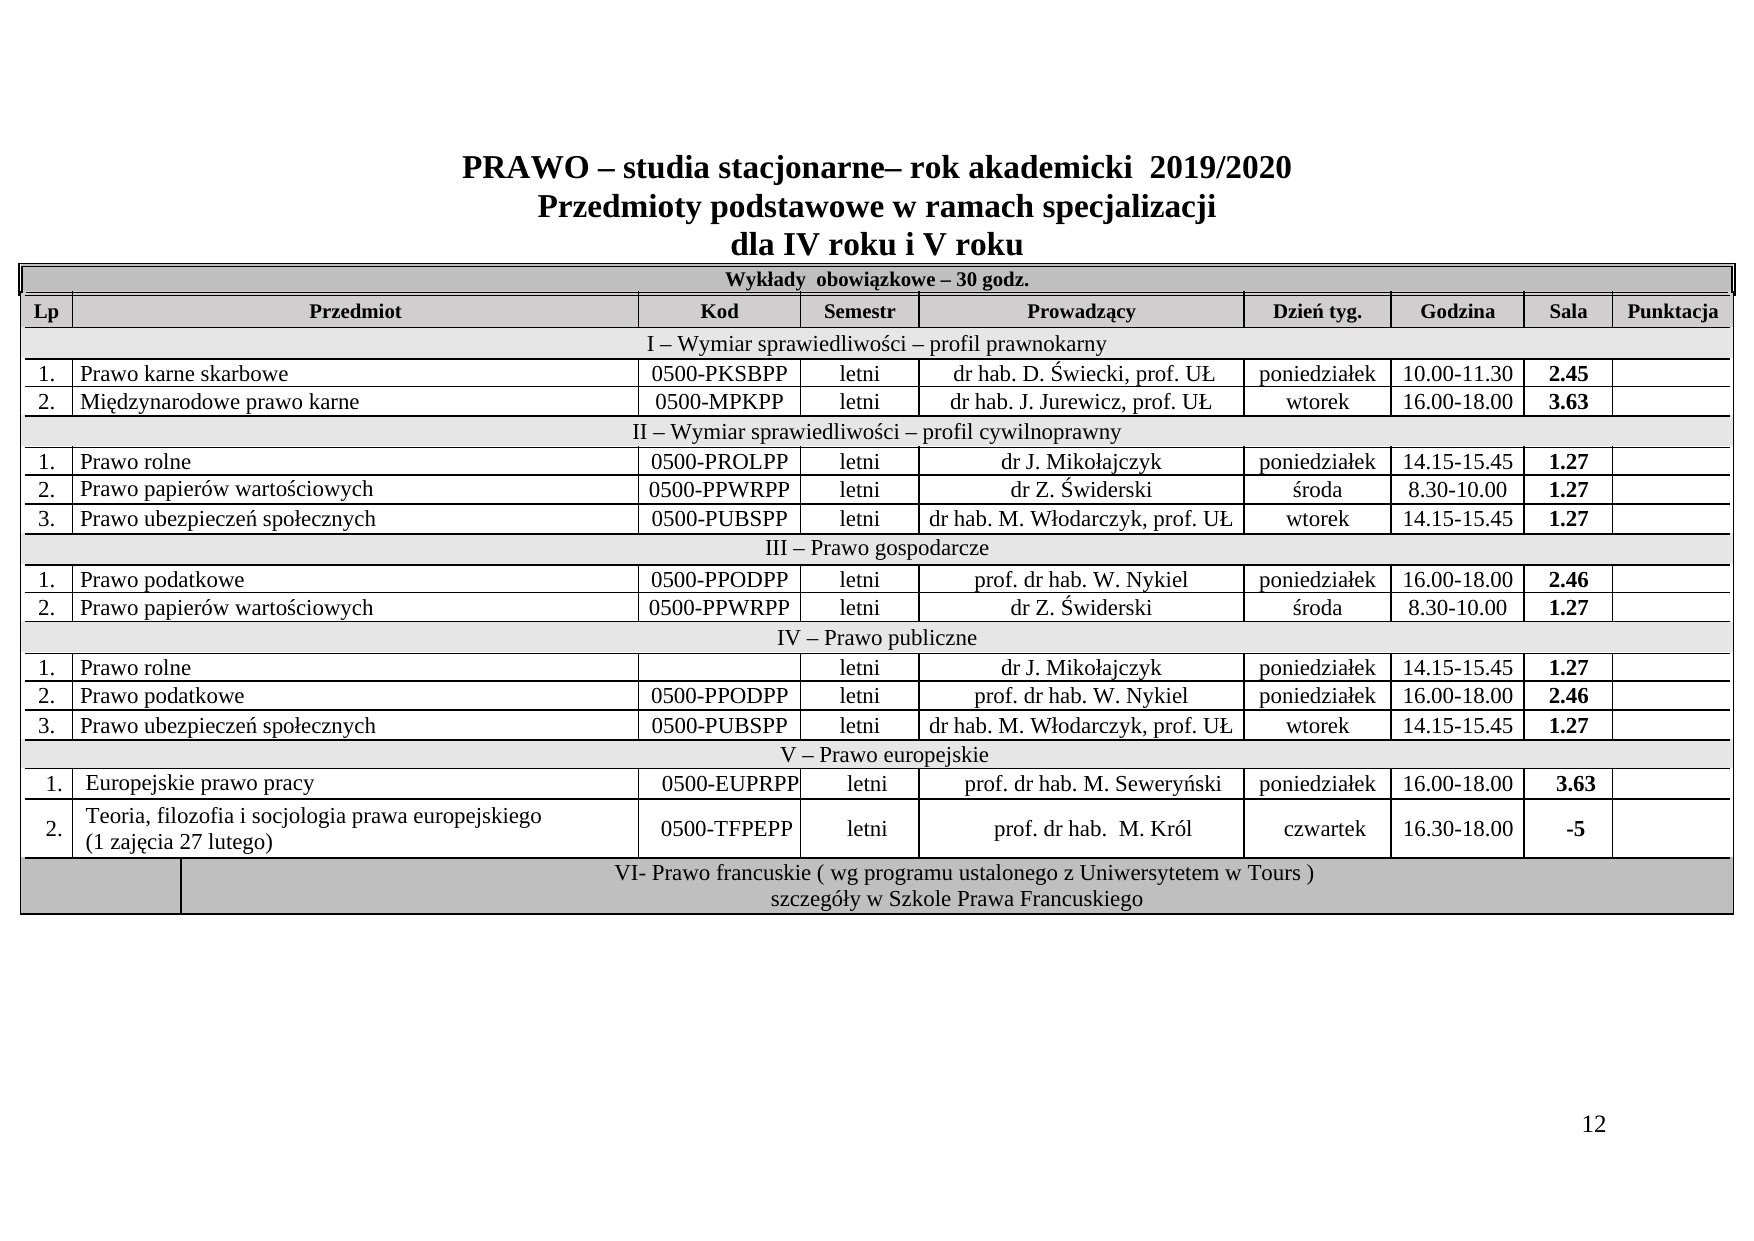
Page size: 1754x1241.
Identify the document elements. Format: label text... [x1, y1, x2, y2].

table_cell prof. dr hab. W. Nykiel [920, 682, 1243, 709]
table_cell [1613, 474, 1733, 503]
table_cell 1. [21, 564, 72, 592]
table_cell wtorek [1245, 387, 1390, 415]
table_cell poniedziałek [1245, 566, 1390, 592]
table_cell Teoria, filozofia i socjologia prawa europejskiego (1 zajęcia 27 lutego) [73, 800, 638, 857]
table_cell 2.46 [1525, 566, 1612, 592]
table_cell letni [801, 593, 918, 621]
table_cell 16.00-18.00 [1392, 387, 1523, 415]
table_cell Międzynarodowe prawo karne [73, 387, 638, 415]
table_cell I – Wymiar sprawiedliwości – profil prawnokarny [21, 327, 1733, 358]
table_cell 2.45 [1525, 360, 1612, 386]
table_cell 1.27 [1525, 476, 1612, 503]
table_cell poniedziałek [1245, 360, 1390, 386]
table_cell Prawo rolne [73, 654, 638, 680]
table_cell dr J. Mikołajczyk [920, 448, 1243, 474]
table_cell 16.00-18.00 [1392, 682, 1523, 709]
table_cell 2. [21, 474, 72, 503]
table_cell [639, 654, 800, 680]
table_cell 2.46 [1525, 682, 1612, 709]
table_cell Prawo papierów wartościowych [73, 476, 638, 503]
table_cell środa [1245, 593, 1390, 621]
table_cell [1613, 798, 1733, 857]
table_cell letni [801, 800, 918, 857]
table_cell dr Z. Świderski [920, 476, 1243, 503]
table_cell Prawo karne skarbowe [73, 360, 638, 386]
table_cell 1. [21, 358, 72, 386]
table_cell IV – Prawo publiczne [21, 621, 1733, 652]
table_cell 1.27 [1525, 711, 1612, 739]
table_cell letni [801, 387, 918, 415]
table_cell [1613, 709, 1733, 739]
table_cell poniedziałek [1245, 682, 1390, 709]
table_cell letni [801, 711, 918, 739]
table_cell 16.00-18.00 [1392, 769, 1523, 798]
table_cell 3.63 [1525, 769, 1612, 798]
table_cell letni [801, 448, 918, 474]
text dla IV roku i V roku [148, 224, 1606, 263]
table_header Wykłady obowiązkowe – 30 godz. [23, 267, 1731, 291]
table_cell Kod [639, 296, 800, 327]
table_cell 8.30-10.00 [1392, 593, 1523, 621]
table_cell 1.27 [1525, 505, 1612, 533]
table_cell dr hab. M. Włodarczyk, prof. UŁ [920, 711, 1243, 739]
table_cell 2. [21, 592, 72, 621]
table_cell 3. [21, 709, 72, 739]
table_cell 2. [21, 798, 72, 857]
table_cell poniedziałek [1245, 654, 1390, 680]
table_cell dr hab. M. Włodarczyk, prof. UŁ [920, 505, 1243, 533]
table_cell 1.27 [1525, 593, 1612, 621]
table_cell [1613, 446, 1733, 474]
table_cell Prawo podatkowe [73, 566, 638, 592]
table_cell Europejskie prawo pracy [73, 769, 638, 798]
table_cell 0500-TFPEPP [639, 800, 800, 857]
table_cell [1613, 768, 1733, 798]
table_cell II – Wymiar sprawiedliwości – profil cywilnoprawny [21, 415, 1733, 446]
table_cell VI- Prawo francuskie ( wg programu ustalonego z Uniwersytetem w Tours ) szczegóły w Szkole Prawa Francuskiego [182, 857, 1733, 913]
table_cell [1613, 592, 1733, 621]
table_cell prof. dr hab. W. Nykiel [920, 566, 1243, 592]
table_cell 0500-PPODPP [639, 566, 800, 592]
table_cell wtorek [1245, 505, 1390, 533]
table_cell letni [801, 654, 918, 680]
table_cell 14.15-15.45 [1392, 654, 1523, 680]
table_cell Lp [21, 291, 72, 327]
table_cell 2. [21, 680, 72, 709]
table_cell 3. [21, 503, 72, 533]
table_cell Prawo rolne [73, 448, 638, 474]
table_cell 1.27 [1525, 448, 1612, 474]
table_cell Prawo podatkowe [73, 682, 638, 709]
table_cell letni [801, 476, 918, 503]
table_cell letni [801, 682, 918, 709]
table_cell -5 [1525, 800, 1612, 857]
table_cell dr hab. D. Świecki, prof. UŁ [920, 360, 1243, 386]
table_cell 10.00-11.30 [1392, 360, 1523, 386]
table_cell III – Prawo gospodarcze [21, 533, 1733, 564]
table_cell letni [801, 360, 918, 386]
table_cell 0500-PPWRPP [639, 476, 800, 503]
table_cell 1. [21, 653, 72, 680]
table_cell [1613, 653, 1733, 680]
table_cell [1613, 564, 1733, 592]
table_cell 16.00-18.00 [1392, 566, 1523, 592]
table_cell letni [801, 505, 918, 533]
table_cell 14.15-15.45 [1392, 448, 1523, 474]
table_cell Prowadzący [920, 296, 1243, 327]
table_cell Dzień tyg. [1245, 296, 1390, 327]
table_cell Godzina [1392, 296, 1523, 327]
table_cell czwartek [1245, 800, 1390, 857]
table_cell 2. [21, 386, 72, 415]
table_cell 0500-PPODPP [639, 682, 800, 709]
table_cell letni [801, 769, 918, 798]
text Przedmioty podstawowe w ramach specjalizacji [148, 186, 1606, 224]
table_cell 16.30-18.00 [1392, 800, 1523, 857]
table_cell Prawo ubezpieczeń społecznych [73, 505, 638, 533]
table_cell 0500-PKSBPP PKSBPP [639, 360, 800, 386]
table_cell dr hab. J. Jurewicz, prof. UŁ [920, 387, 1243, 415]
table_cell Punktacja [1613, 291, 1733, 327]
table_cell 1. [21, 446, 72, 474]
table_cell Prawo papierów wartościowych [73, 593, 638, 621]
table_cell 14.15-15.45 [1392, 505, 1523, 533]
table_cell Semestr [801, 296, 918, 327]
table_cell 0500-PUBSPP [639, 505, 800, 533]
table_cell wtorek [1245, 711, 1390, 739]
table_cell dr Z. Świderski [920, 593, 1243, 621]
table_cell prof. dr hab. M. Seweryński [920, 769, 1243, 798]
table_cell V – Prawo europejskie [21, 739, 1733, 768]
text PRAWO – studia stacjonarne– rok akademicki 2019/2020 [148, 148, 1606, 186]
table_cell prof. dr hab. M. Król [920, 800, 1243, 857]
table_cell 8.30-10.00 [1392, 476, 1523, 503]
table_cell 1. [21, 768, 72, 798]
table_cell dr J. Mikołajczyk [920, 654, 1243, 680]
table_cell letni [801, 566, 918, 592]
table_cell poniedziałek [1245, 448, 1390, 474]
table_cell Przedmiot [73, 296, 638, 327]
table_cell 0500-PPWRPP [639, 593, 800, 621]
table_cell 0500-EUPRPP [639, 769, 800, 798]
table_cell 14.15-15.45 [1392, 711, 1523, 739]
table_cell [1613, 680, 1733, 709]
table_cell Sala [1525, 296, 1612, 327]
table_cell 1.27 [1525, 654, 1612, 680]
table_cell 0500-PROLPP [639, 448, 800, 474]
table_cell 0500-MPKPP [639, 387, 800, 415]
table_cell 3.63 [1525, 387, 1612, 415]
table_cell [1613, 358, 1733, 386]
table_cell Prawo ubezpieczeń społecznych [73, 711, 638, 739]
table_cell [1613, 503, 1733, 533]
table_cell [1613, 386, 1733, 415]
table_cell 0500-PUBSPP [639, 711, 800, 739]
table_cell środa [1245, 476, 1390, 503]
table_cell [21, 857, 180, 913]
table_cell poniedziałek [1245, 769, 1390, 798]
